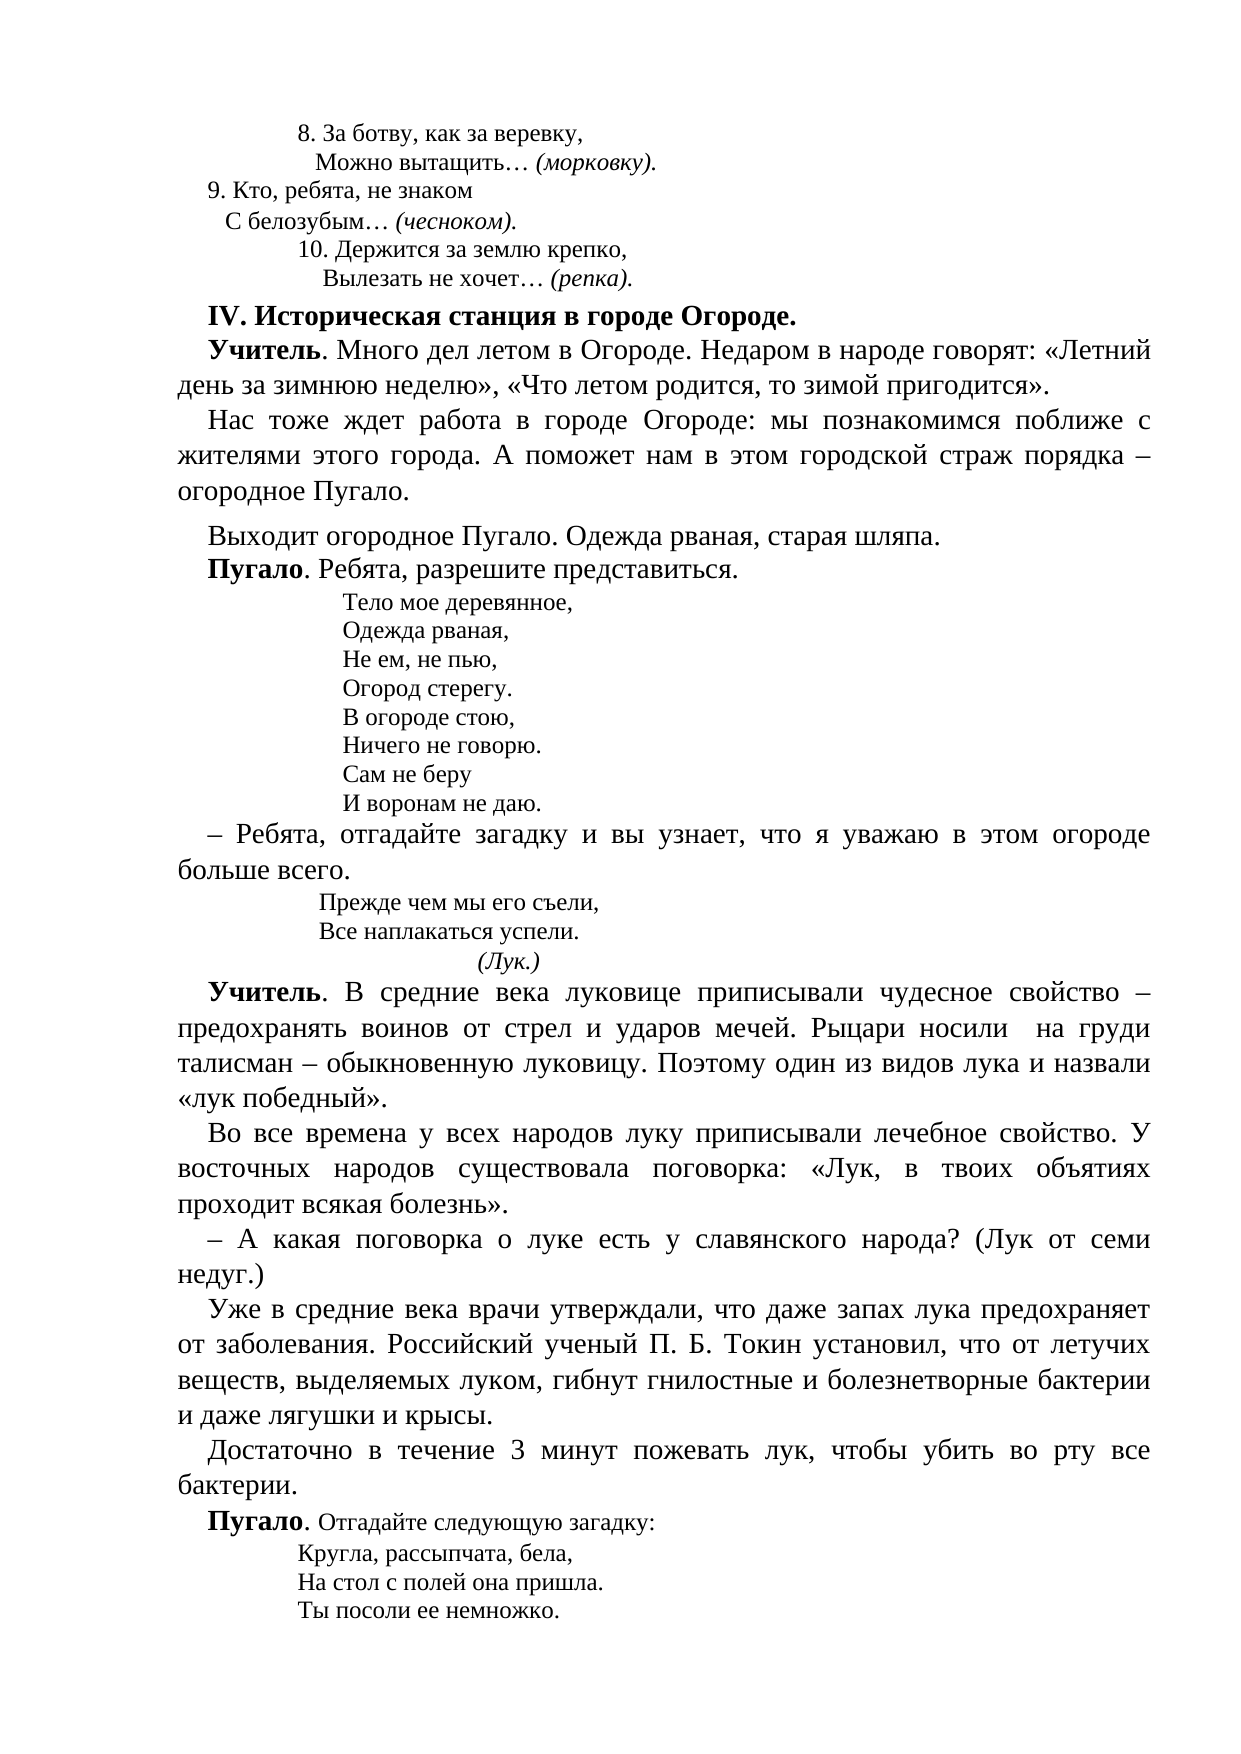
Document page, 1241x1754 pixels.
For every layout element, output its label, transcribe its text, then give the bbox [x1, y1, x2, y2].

text Сам не беру [177, 759, 1152, 788]
text Тело мое деревянное, [177, 587, 1152, 615]
text С белозубым… (чесноком). [177, 206, 1152, 234]
text Пугало. Отгадайте следующую загадку: [177, 1503, 1152, 1536]
text IV. Историческая станция в городе Огороде. [177, 298, 1152, 332]
text (Лук.) [241, 946, 1152, 974]
text Ничего не говорю. [177, 730, 1152, 759]
text Ты посоли ее немножко. [237, 1595, 1152, 1624]
text Одежда рваная, [177, 615, 1152, 644]
text Не ем, не пью, [177, 644, 1152, 673]
text Прежде чем мы его съели, [177, 887, 1152, 916]
text 9. Кто, ребята, не знаком [177, 176, 1152, 204]
text Выходит огородное Пугало. Одежда рваная, старая шляпа. [177, 518, 1152, 551]
text Кругла, рассыпчата, бела, [237, 1538, 1152, 1567]
text Огород стерегу. [177, 673, 1152, 702]
text Вылезать не хочет… (репка). [237, 263, 1152, 292]
text – А какая поговорка о луке есть у славянского народа? (Лук от семи недуг.) [177, 1221, 1152, 1290]
text Учитель. В средние века луковице приписывали чудесное свойство – предохранять воинов от стрел и ударов мечей. Рыцари носили на груди талисман – обыкновенную луковицу. Поэтому один из видов лука и назвали «лук победный». [177, 974, 1152, 1114]
text Все наплакаться успели. [177, 916, 1152, 944]
text И воронам не даю. [177, 788, 1152, 817]
text Во все времена у всех народов луку приписывали лечебное свойство. У восточных народов существовала поговорка: «Лук, в твоих объятиях проходит всякая болезнь». [177, 1115, 1152, 1219]
text В огороде стою, [177, 702, 1152, 730]
text Учитель. Много дел летом в огороде. Недаром в народе говорят: «Летний день за зимнюю неделю», «Что летом родится, то зимой пригодится». [177, 332, 1152, 401]
text Можно вытащить… (морковку). [237, 147, 1152, 176]
text Достаточно в течение 3 минут пожевать лук, чтобы убить во рту все бактерии. [177, 1432, 1152, 1501]
text 10. Держится за землю крепко, [237, 234, 1152, 263]
text 8. За ботву, как за веревку, [237, 118, 1152, 147]
text – Ребята, отгадайте загадку и вы узнает, что я уважаю в этом огороде больше всего. [177, 817, 1152, 885]
text Пугало. Ребята, разрешите представиться. [177, 551, 1152, 585]
text На стол с полей она пришла. [237, 1567, 1152, 1595]
text Нас тоже ждет работа в городе огороде: мы познакомимся поближе с жителями этого города. А поможет нам в этом городской страж порядка – огородное Пугало. [177, 402, 1152, 506]
text Уже в средние века врачи утверждали, что даже запах лука предохраняет от заболевания. Российский ученый П. Б. Токин установил, что от летучих веществ, выделяемых луком, гибнут гнилостные и болезнетворные бактерии и даже лягушки и крысы. [177, 1291, 1152, 1431]
